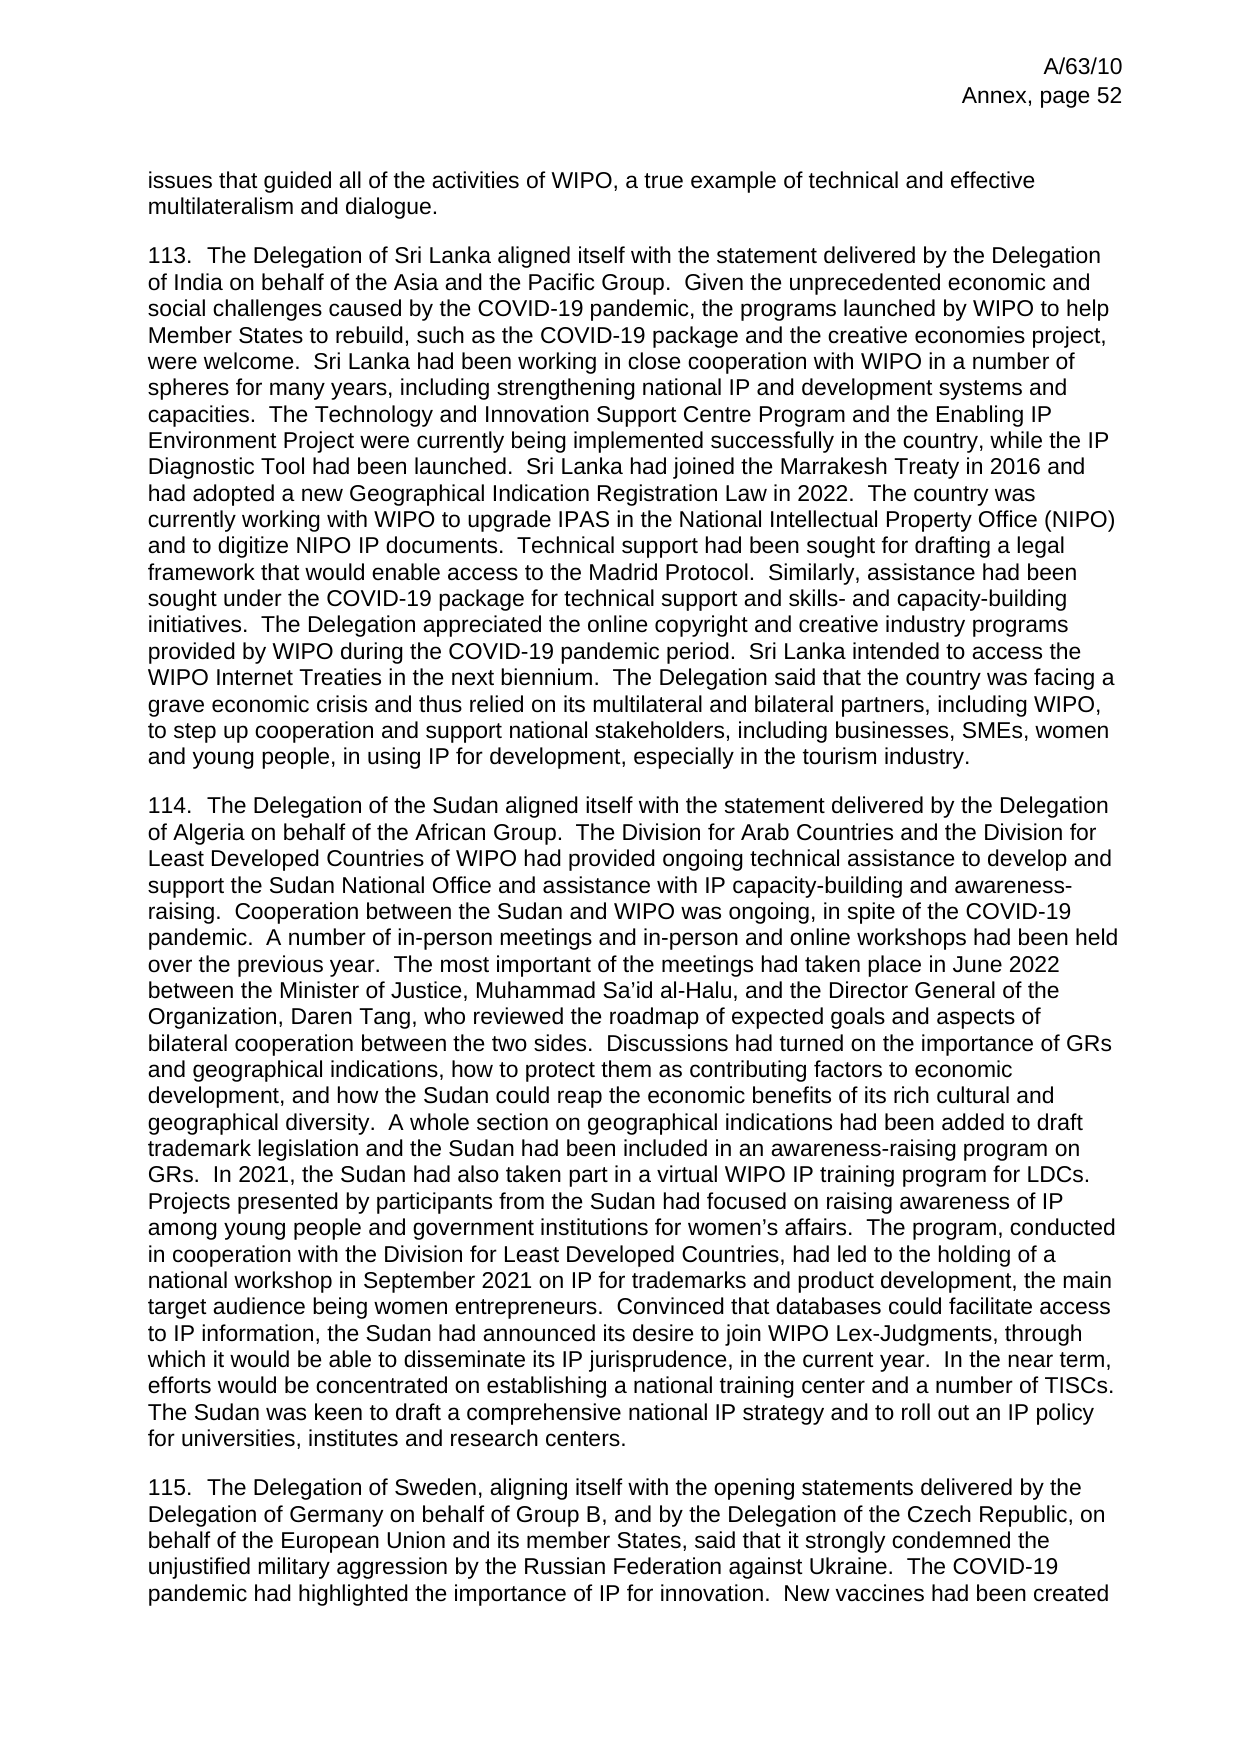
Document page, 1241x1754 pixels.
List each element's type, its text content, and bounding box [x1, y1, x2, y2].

text The Delegation of Sri Lanka aligned itself with the statement delivered by the Delegation of India on behalf of the Asia and the Pacific Group. Given the unprecedented economic and social challenges caused by the COVID-19 pandemic, the programs launched by WIPO to help Member States to rebuild, such as the COVID-19 package and the creative economies project, were welcome. Sri Lanka had been working in close cooperation with WIPO in a number of spheres for many years, including strengthening national IP and development systems and capacities. The Technology and Innovation Support Centre Program and the Enabling IP Environment Project were currently being implemented successfully in the country, while the IP Diagnostic Tool had been launched. Sri Lanka had joined the Marrakesh Treaty in 2016 and had adopted a new Geographical Indication Registration Law in 2022. The country was currently working with WIPO to upgrade IPAS in the National Intellectual Property Office (NIPO) and to digitize NIPO IP documents. Technical support had been sought for drafting a legal framework that would enable access to the Madrid Protocol. Similarly, assistance had been sought under the COVID-19 package for technical support and skills- and capacity-building initiatives. The Delegation appreciated the online copyright and creative industry programs provided by WIPO during the COVID-19 pandemic period. Sri Lanka intended to access the WIPO Internet Treaties in the next biennium. The Delegation said that the country was facing a grave economic crisis and thus relied on its multilateral and bilateral partners, including WIPO, to step up cooperation and support national stakeholders, including businesses, SMEs, women and young people, in using IP for development, especially in the tourism industry. [148, 242, 1122, 769]
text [148, 1474, 1122, 1606]
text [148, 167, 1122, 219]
text The Delegation of the Sudan aligned itself with the statement delivered by the Delegation of Algeria on behalf of the African Group. The Division for Arab Countries and the Division for Least Developed Countries of WIPO had provided ongoing technical assistance to develop and support the Sudan National Office and assistance with IP capacity-building and awareness-raising. Cooperation between the Sudan and WIPO was ongoing, in spite of the COVID-19 pandemic. A number of in-person meetings and in-person and online workshops had been held over the previous year. The most important of the meetings had taken place in June 2022 between the Minister of Justice, Muhammad Sa’id al-Halu, and the Director General of the Organization, Daren Tang, who reviewed the roadmap of expected goals and aspects of bilateral cooperation between the two sides. Discussions had turned on the importance of GRs and geographical indications, how to protect them as contributing factors to economic development, and how the Sudan could reap the economic benefits of its rich cultural and geographical diversity. A whole section on geographical indications had been added to draft trademark legislation and the Sudan had been included in an awareness-raising program on GRs. In 2021, the Sudan had also taken part in a virtual WIPO IP training program for LDCs. Projects presented by participants from the Sudan had focused on raising awareness of IP among young people and government institutions for women’s affairs. The program, conducted in cooperation with the Division for Least Developed Countries, had led to the holding of a national workshop in September 2021 on IP for trademarks and product development, the main target audience being women entrepreneurs. Convinced that databases could facilitate access to IP information, the Sudan had announced its desire to join WIPO Lex-Judgments, through which it would be able to disseminate its IP jurisprudence, in the current year. In the near term, efforts would be concentrated on establishing a national training center and a number of TISCs. The Sudan was keen to draft a comprehensive national IP strategy and to roll out an IP policy for universities, institutes and research centers. [148, 792, 1122, 1451]
